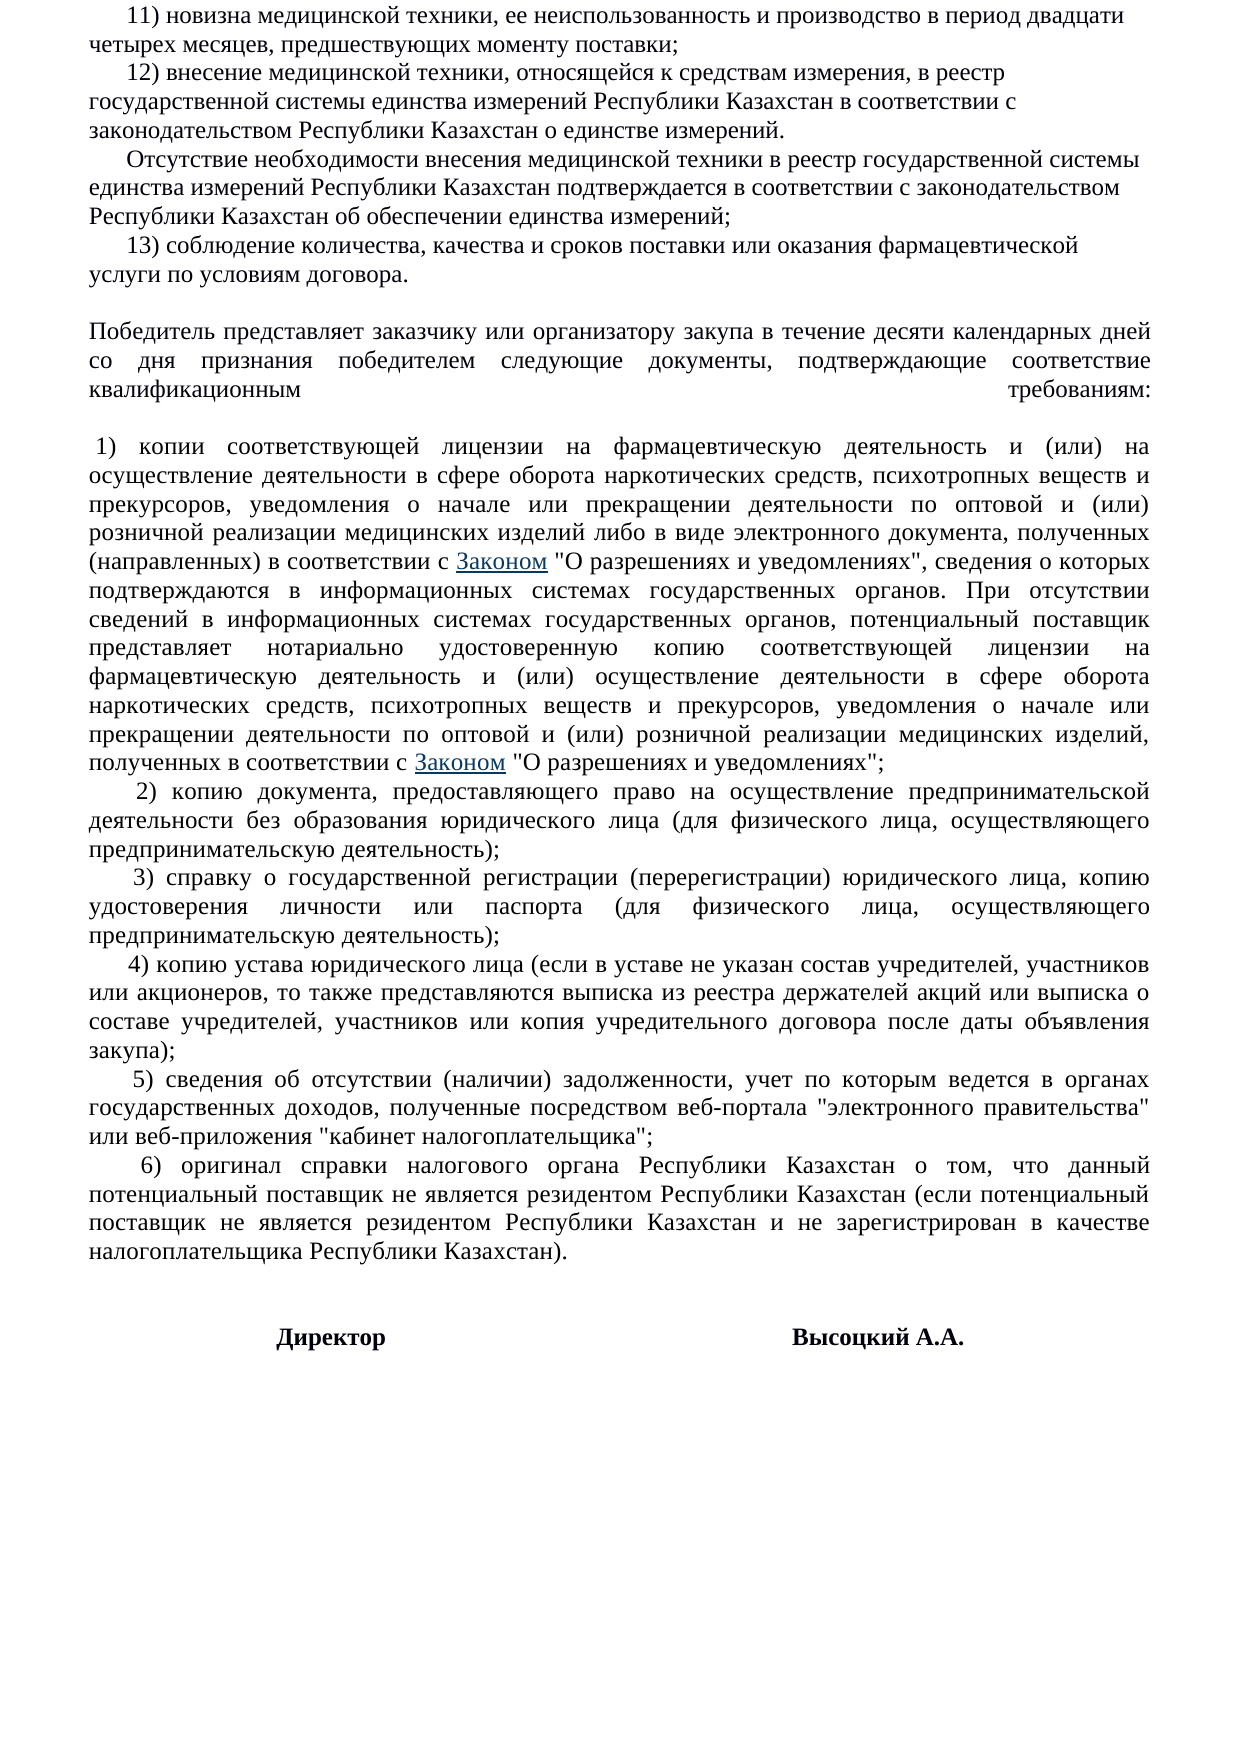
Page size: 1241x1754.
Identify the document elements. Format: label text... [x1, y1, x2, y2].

text Директор Высоцкий А.А. [89, 1322, 1152, 1351]
text 2) копию документа, предоставляющего право на осуществление предпринимательской деятельности без образования юридического лица (для физического лица, осуществляющего предпринимательскую деятельность); [89, 776, 1152, 862]
text 4) копию устава юридического лица (если в уставе не указан состав учредителей, участников или акционеров, то также представляются выписка из реестра держателей акций или выписка о составе учредителей, участников или копия учредительного договора после даты объявления закупа); [89, 949, 1152, 1064]
text 11) новизна медицинской техники, ее неиспользованность и производство в период двадцати четырех месяцев, предшествующих моменту поставки; [89, 0, 1152, 57]
text Отсутствие необходимости внесения медицинской техники в реестр государственной системы единства измерений Республики Казахстан подтверждается в соответствии с законодательством Республики Казахстан об обеспечении единства измерений; [89, 144, 1152, 230]
text 3) справку о государственной регистрации (перерегистрации) юридического лица, копию удостоверения личности или паспорта (для физического лица, осуществляющего предпринимательскую деятельность); [89, 862, 1152, 949]
text 12) внесение медицинской техники, относящейся к средствам измерения, в реестр государственной системы единства измерений Республики Казахстан в соответствии с законодательством Республики Казахстан о единстве измерений. [89, 57, 1152, 144]
text Победитель представляет заказчику или организатору закупа в течение десяти календарных дней со дня признания победителем следующие документы, подтверждающие соответствие квалификационным требованиям: [89, 316, 1152, 431]
text 6) оригинал справки налогового органа Республики Казахстан о том, что данный потенциальный поставщик не является резидентом Республики Казахстан (если потенциальный поставщик не является резидентом Республики Казахстан и не зарегистрирован в качестве налогоплательщика Республики Казахстан). [89, 1150, 1152, 1265]
text 13) соблюдение количества, качества и сроков поставки или оказания фармацевтической услуги по условиям договора. [89, 230, 1152, 287]
text 5) сведения об отсутствии (наличии) задолженности, учет по которым ведется в органах государственных доходов, полученные посредством веб-портала "электронного правительства" или веб-приложения "кабинет налогоплательщика"; [89, 1064, 1152, 1150]
text 1) копии соответствующей лицензии на фармацевтическую деятельность и (или) на осуществление деятельности в сфере оборота наркотических средств, психотропных веществ и прекурсоров, уведомления о начале или прекращении деятельности по оптовой и (или) розничной реализации медицинских изделий либо в виде электронного документа, полученных (направленных) в соответствии с Законом "О разрешениях и уведомлениях", сведения о которых подтверждаются в информационных системах государственных органов. При отсутствии сведений в информационных системах государственных органов, потенциальный поставщик представляет нотариально удостоверенную копию соответствующей лицензии на фармацевтическую деятельность и (или) осуществление деятельности в сфере оборота наркотических средств, психотропных веществ и прекурсоров, уведомления о начале или прекращении деятельности по оптовой и (или) розничной реализации медицинских изделий, полученных в соответствии с Законом "О разрешениях и уведомлениях"; [89, 431, 1152, 776]
